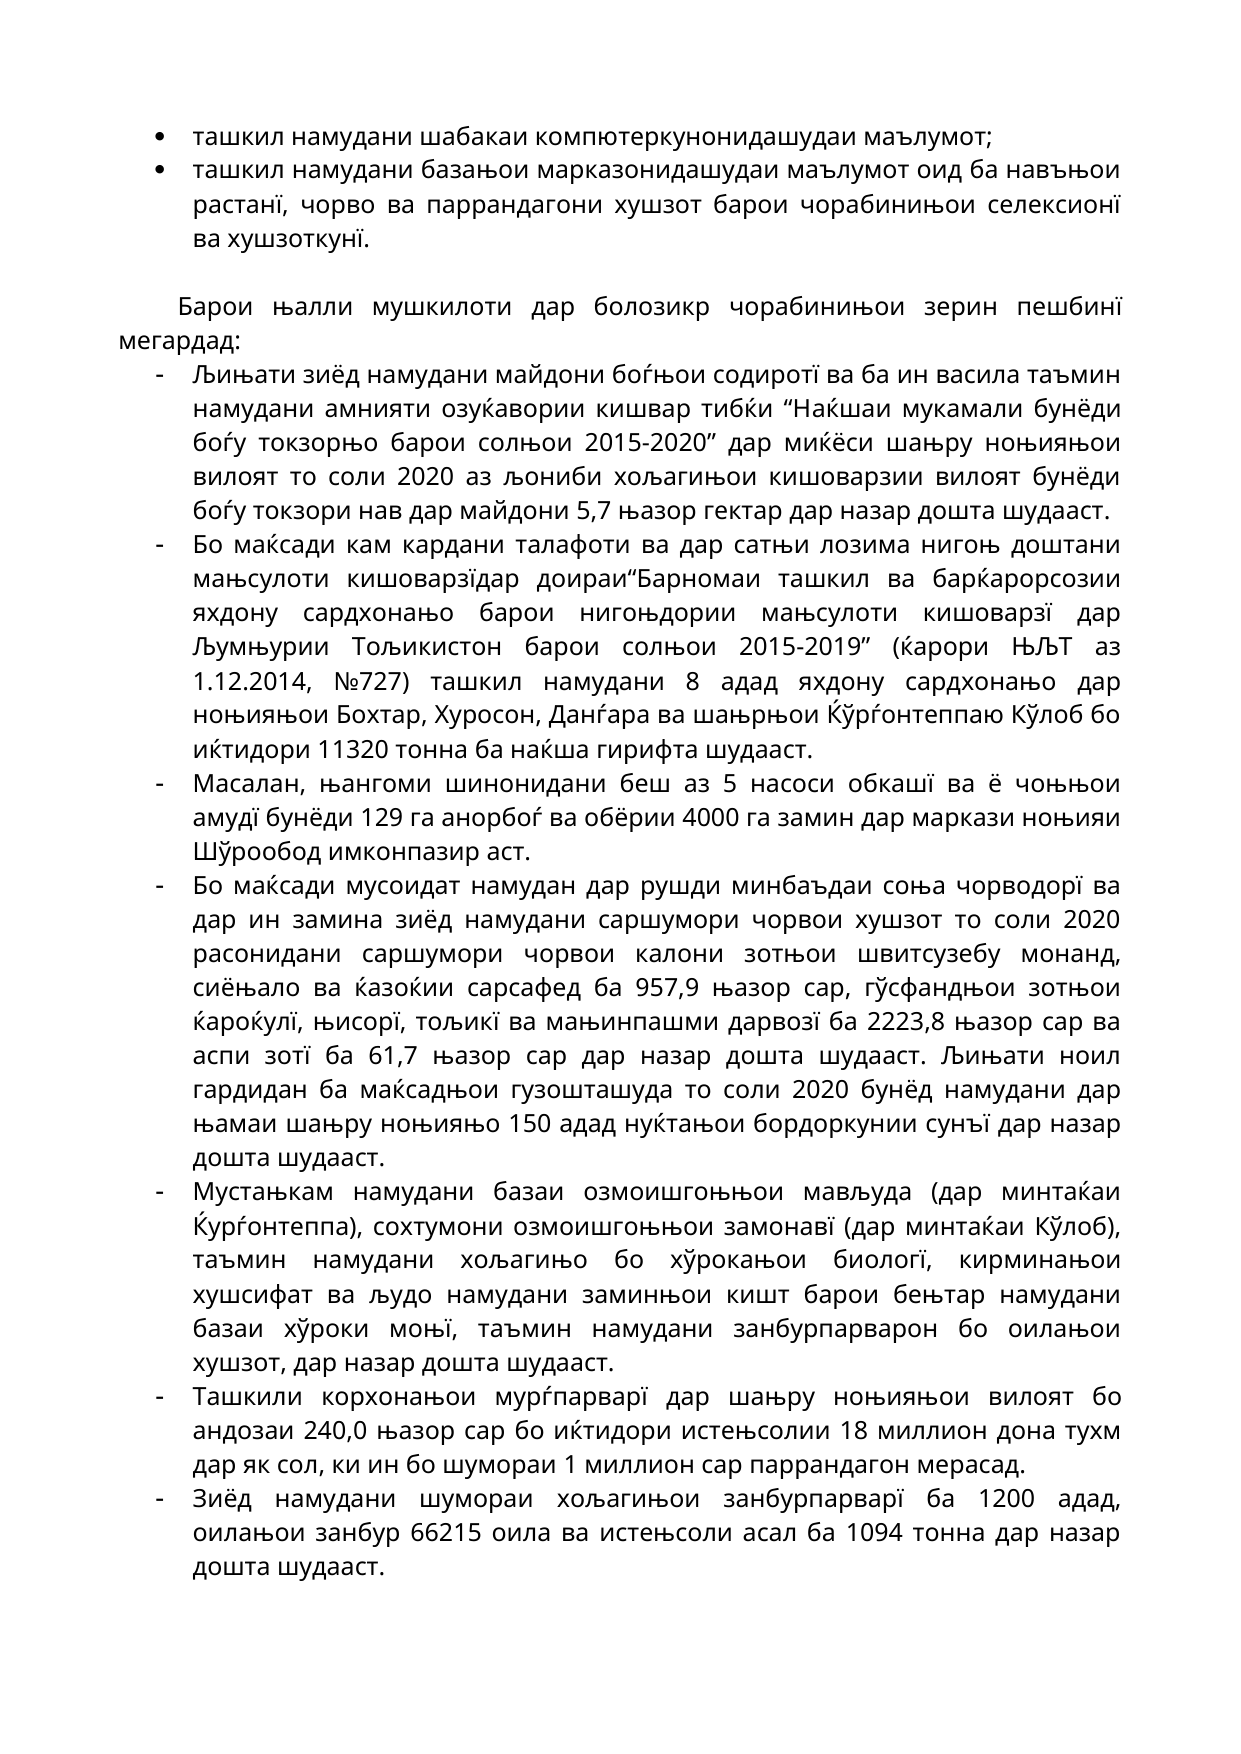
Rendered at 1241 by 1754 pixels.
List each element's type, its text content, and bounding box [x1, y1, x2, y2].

list Љињати зиёд намудани майдони боѓњои содиротї ва ба ин васила таъмин намудани амнияти озуќавории кишвар тибќи “Наќшаи мукамали бунёди боѓу токзорњо барои солњои 2015-2020” дар миќёси шањру ноњияњои вилоят то соли 2020 аз љониби хољагињои кишоварзии вилоят бунёди боѓу токзори нав дар майдони 5,7 њазор гектар дар назар дошта шудааст. [155, 357, 1122, 527]
list Масалан, њангоми шинонидани беш аз 5 насоси обкашї ва ё чоњњои амудї бунёди 129 га анорбоѓ ва обёрии 4000 га замин дар маркази ноњияи Шўрообод имконпазир аст. [155, 765, 1122, 867]
list Бо маќсади мусоидат намудан дар рушди минбаъдаи соња чорводорї ва дар ин замина зиёд намудани саршумори чорвои хушзот то соли 2020 расонидани саршумори чорвои калони зотњои швитсузебу монанд, сиёњало ва ќазоќии сарсафед ба 957,9 њазор сар, гўсфандњои зотњои ќароќулї, њисорї, тољикї ва мањинпашми дарвозї ба 2223,8 њазор сар ва аспи зотї ба 61,7 њазор сар дар назар дошта шудааст. Љињати ноил гардидан ба маќсадњои гузошташуда то соли 2020 бунёд намудани дар њамаи шањру ноњияњо 150 адад нуќтањои бордоркунии сунъї дар назар дошта шудааст. [155, 867, 1122, 1174]
list ташкил намудани шабакаи компютеркунонидашудаи маълумот; [155, 118, 1122, 152]
list Ташкили корхонањои мурѓпарварї дар шањру ноњияњои вилоят бо андозаи 240,0 њазор сар бо иќтидори истењсолии 18 миллион дона тухм дар як сол, ки ин бо шумораи 1 миллион сар паррандагон мерасад. [155, 1378, 1122, 1481]
list Зиёд намудани шумораи хољагињои занбурпарварї ба 1200 адад, оилањои занбур 66215 оила ва истењсоли асал ба 1094 тонна дар назар дошта шудааст. [155, 1481, 1122, 1583]
text Барои њалли мушкилоти дар болозикр чорабинињои зерин пешбинї мегардад: [118, 288, 1122, 357]
list Бо маќсади кам кардани талафоти ва дар сатњи лозима нигоњ доштани мањсулоти кишоварзїдар доираи“Барномаи ташкил ва барќарорсозии яхдону сардхонањо барои нигоњдории мањсулоти кишоварзї дар Љумњурии Тољикистон барои солњои 2015-2019” (ќарори ЊЉТ аз 1.12.2014, №727) ташкил намудани 8 адад яхдону сардхонањо дар ноњияњои Бохтар, Хуросон, Данѓара ва шањрњои Ќўрѓонтеппаю Кўлоб бо иќтидори 11320 тонна ба наќша гирифта шудааст. [155, 527, 1122, 765]
list ташкил намудани базањои марказонидашудаи маълумот оид ба навъњои растанї, чорво ва паррандагони хушзот барои чорабинињои селексионї ва хушзоткунї. [155, 152, 1122, 254]
list Мустањкам намудани базаи озмоишгоњњои мављуда (дар минтаќаи Ќурѓонтеппа), сохтумони озмоишгоњњои замонавї (дар минтаќаи Кўлоб), таъмин намудани хољагињо бо хўрокањои биологї, кирминањои хушсифат ва људо намудани заминњои кишт барои бењтар намудани базаи хўроки моњї, таъмин намудани занбурпарварон бо оилањои хушзот, дар назар дошта шудааст. [155, 1174, 1122, 1378]
